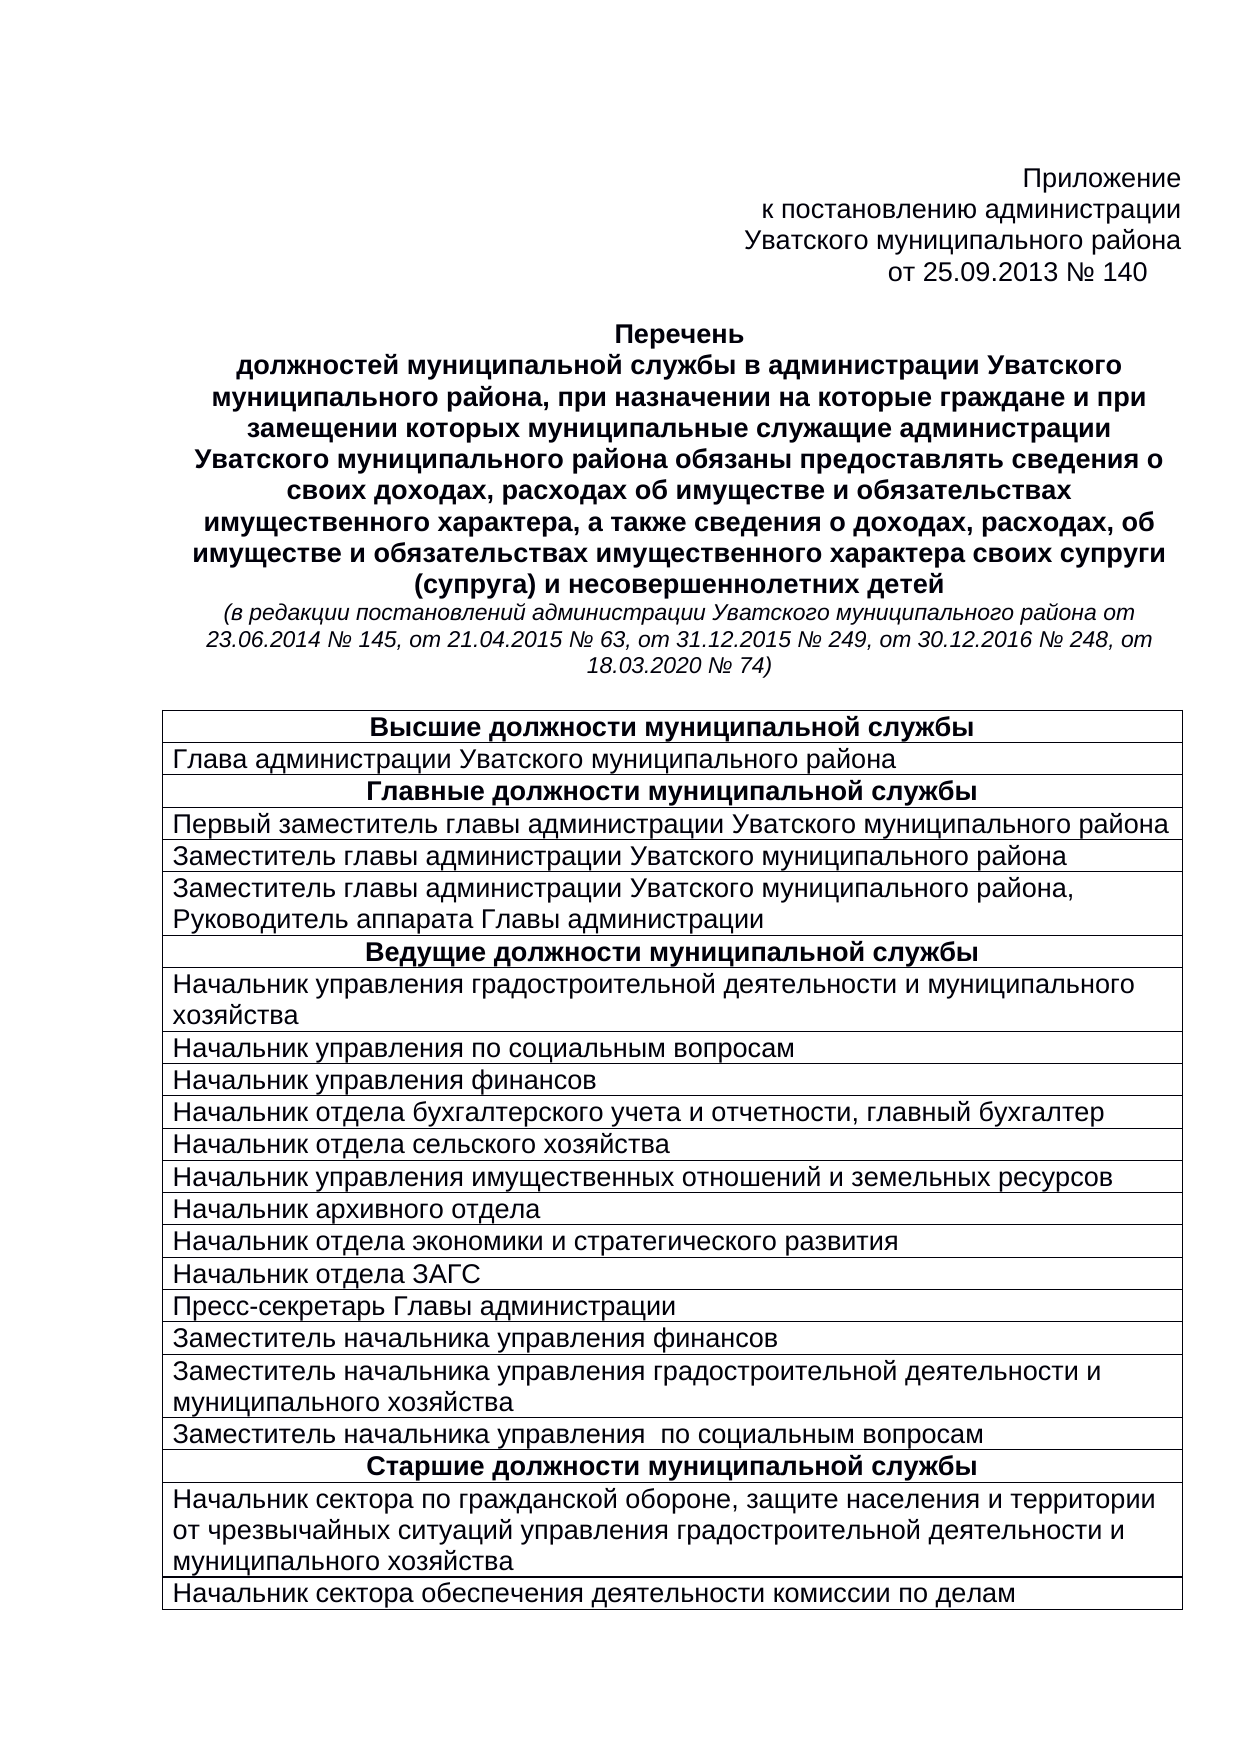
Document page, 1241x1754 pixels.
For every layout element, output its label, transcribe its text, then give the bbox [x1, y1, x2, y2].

table_cell Начальник отдела сельского хозяйства [163, 1129, 1182, 1160]
text к постановлению администрации [177, 193, 1181, 224]
table_cell Начальник отдела бухгалтерского учета и отчетности, главный бухгалтер [163, 1096, 1182, 1127]
table_cell Первый заместитель главы администрации Уватского муниципального района [163, 808, 1182, 839]
table_cell Заместитель начальника управления по социальным вопросам [163, 1418, 1182, 1449]
table_cell Старшие должности муниципальной службы [163, 1450, 1182, 1482]
table_cell Начальник управления градостроительной деятельности и муниципального хозяйства [163, 968, 1182, 1031]
table_cell Начальник управления имущественных отношений и земельных ресурсов [163, 1161, 1182, 1192]
table_cell Начальник отдела ЗАГС [163, 1258, 1182, 1289]
table_cell Заместитель начальника управления финансов [163, 1322, 1182, 1353]
text (в редакции постановлений администрации Уватского муниципального района от 23.06.2014 № 145, от 21.04.2015 № 63, от 31.12.2015 № 249, от 30.12.2016 № 248, от 18.03.2020 № 74) [177, 599, 1181, 678]
text Перечень [177, 318, 1181, 349]
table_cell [163, 1578, 1182, 1609]
text Уватского муниципального района [177, 224, 1181, 256]
table_cell Начальник отдела экономики и стратегического развития [163, 1225, 1182, 1257]
table_cell Заместитель начальника управления градостроительной деятельности и муниципального хозяйства [163, 1355, 1182, 1417]
text от 25.09.2013 № 140 [177, 256, 1181, 287]
table_cell Заместитель главы администрации Уватского муниципального района [163, 840, 1182, 871]
table_cell Пресс-секретарь Главы администрации [163, 1290, 1182, 1321]
table_cell Начальник управления по социальным вопросам [163, 1032, 1182, 1063]
table_header Высшие должности муниципальной службы [163, 711, 1182, 742]
text Приложение [177, 162, 1181, 193]
table_cell Ведущие должности муниципальной службы [163, 936, 1182, 967]
table_cell Начальник сектора по гражданской обороне, защите населения и территории от чрезвычайных ситуаций управления градостроительной деятельности и муниципального хозяйства [163, 1483, 1182, 1576]
table_cell Начальник архивного отдела [163, 1193, 1182, 1224]
text должностей муниципальной службы в администрации Уватского муниципального района, при назначении на которые граждане и при замещении которых муниципальные служащие администрации Уватского муниципального района обязаны предоставлять сведения о своих доходах, расходах об имуществе и обязательствах имущественного характера, а также сведения о доходах, расходах, об имуществе и обязательствах имущественного характера своих супруги (супруга) и несовершеннолетних детей [177, 349, 1181, 599]
table_cell Главные должности муниципальной службы [163, 775, 1182, 807]
table_cell Начальник управления финансов [163, 1064, 1182, 1095]
table_cell Глава администрации Уватского муниципального района [163, 743, 1182, 774]
table_cell Заместитель главы администрации Уватского муниципального района, Руководитель аппарата Главы администрации [163, 872, 1182, 935]
